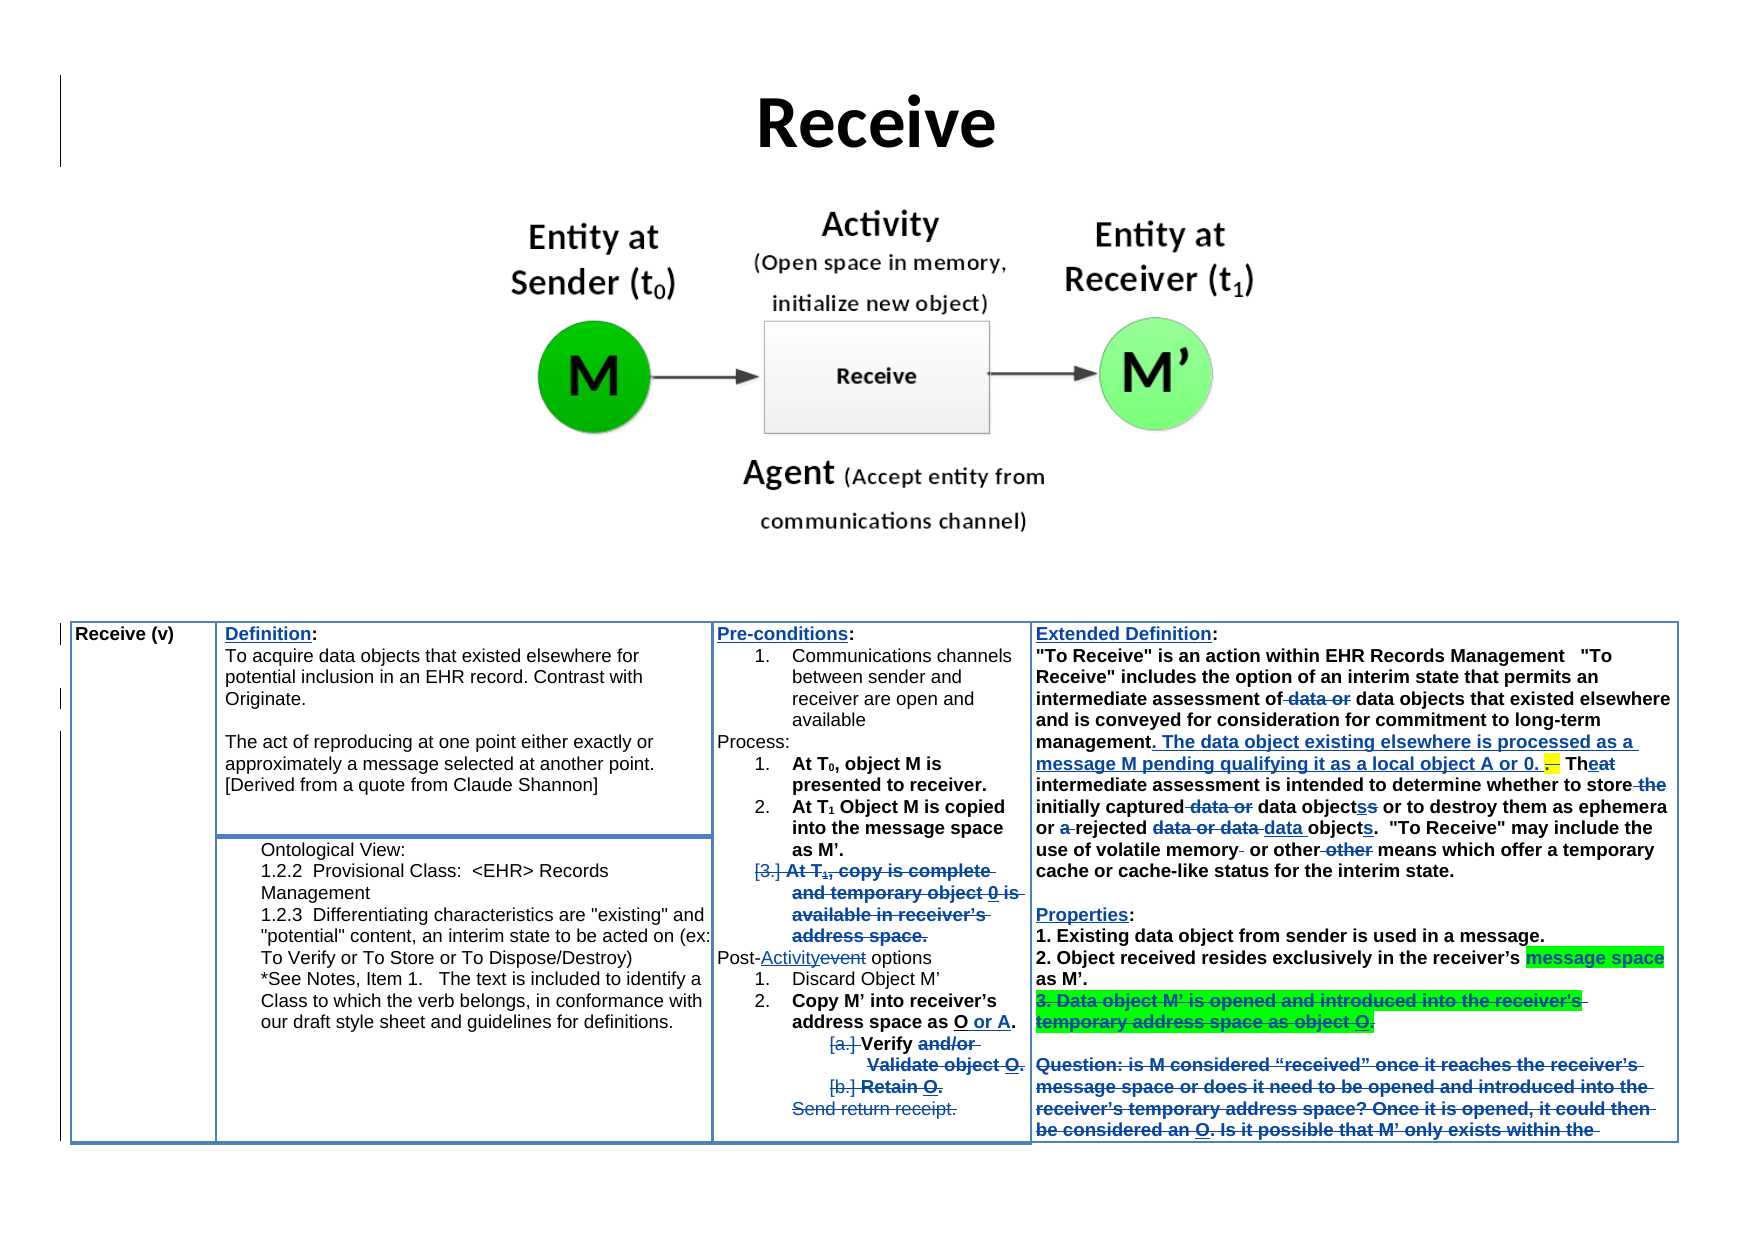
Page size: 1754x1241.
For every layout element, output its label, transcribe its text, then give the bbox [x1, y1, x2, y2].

table_header Receive (v) [72, 623, 215, 1141]
text Receive [75, 75, 1679, 167]
table_header Extended Definition: "To Receive" is an action within EHR Records Management "To Receive" includes the option of an interim state that permits an intermediate assessment of data objects that existed elsewhere and is conveyed for consideration for commitment to long-term management Th intermediate assessment is intended to determine whether to store initially captured data object or to destroy them as ephemera or rejected object. "To Receive" may include the use of volatile memory or other means which offer a temporary cache or cache-like status for the interim state. Properties: 1. Existing data object from sender is used in a message. 2. Object received resides exclusively in the receiver’s message space as M’. [1032, 623, 1677, 1141]
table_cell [217, 839, 711, 1141]
table_header Definition: To acquire data objects that existed elsewhere for potential inclusion in an EHR record. Contrast with Originate. The act of reproducing at one point either exactly or approximately a message selected at another point. [Derived from a quote from Claude Shannon] [217, 623, 711, 834]
table_header Pre-conditions: Communications channels between sender and receiver are open and available Process: At T0, object M is presented to receiver. At T1 Object M is copied into the message space as M’. Post- options Discard Object M’ Copy M’ into receiver’s address space as O. [714, 623, 1030, 1141]
